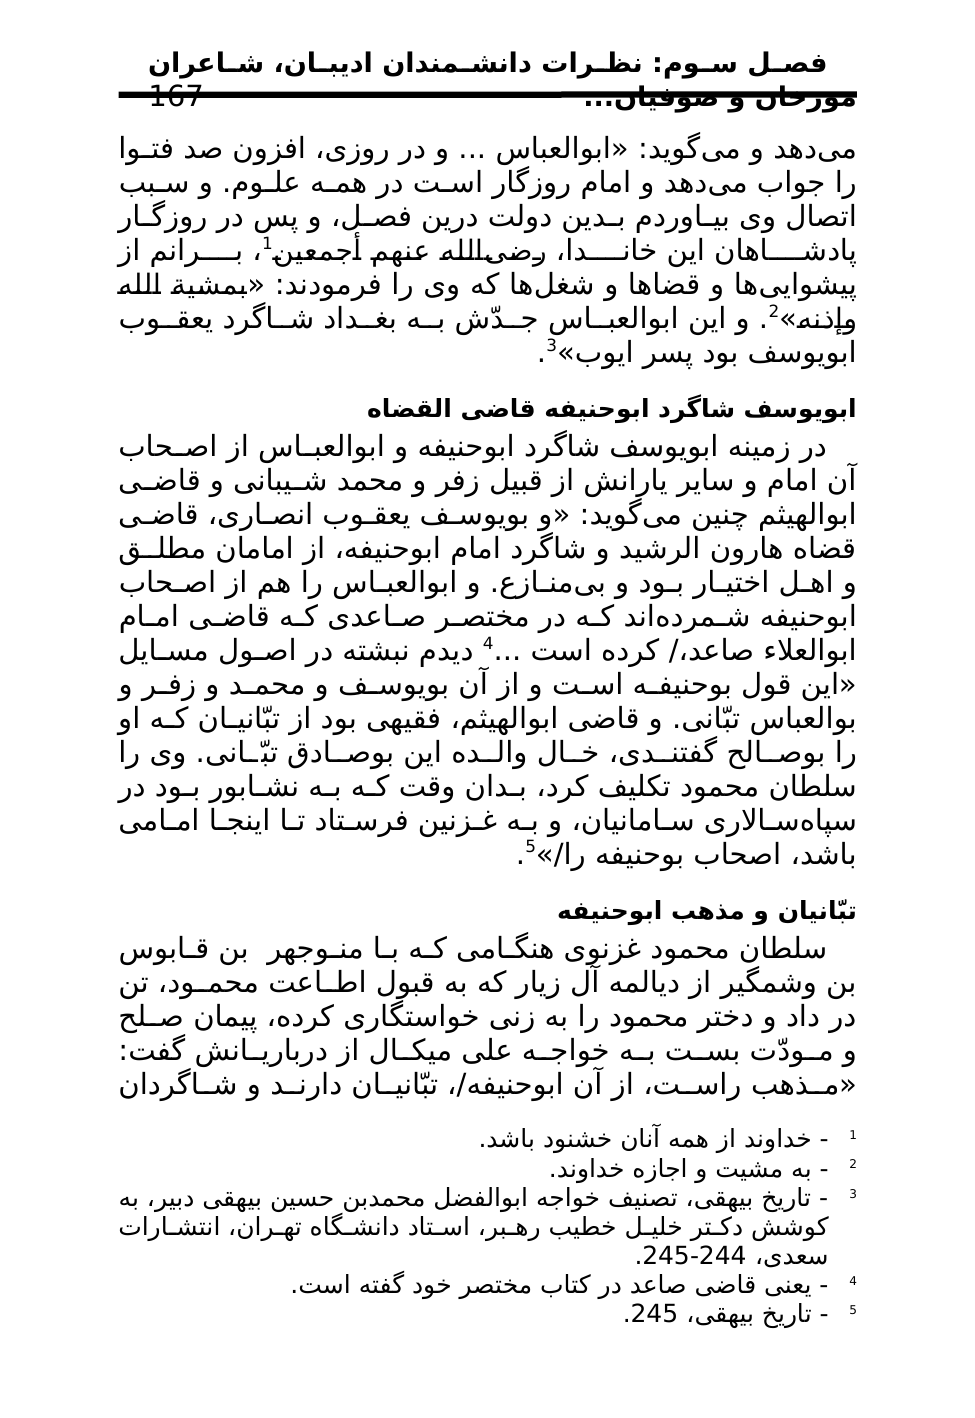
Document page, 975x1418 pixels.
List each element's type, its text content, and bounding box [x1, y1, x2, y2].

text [118, 932, 857, 1101]
text تبّانیان و مذهب ابوحنیفه [118, 896, 857, 925]
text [118, 132, 857, 369]
text ابویوسف شاگرد ابوحنیفه قاضی القضاه [118, 394, 857, 423]
text در زمینه ابویوسف شاگرد ابوحنیفه و ابوالعباس از اصحاب آن امام و سایر یارانش از قبیل زفر و محمد شیبانی و قاضی ابوالهیثم چنین می‌گوید: «و بویوسف یعقوب انصاری، قاضی قضاه هارون الرشید و شاگرد امام ابوحنیفه، از امامان مطلق و اهل اختیار بود و بی‌منازع. و ابوالعباس را هم از اصحاب ابوحنیفه شمرده‌اند که در مختصر صاعدی که قاضی امام ابوالعلاء صاعد،/ کرده است ... دیدم نبشته در اصول مسایل «این قول بوحنیفه است و از آن بویوسف و محمد و زفر و بوالعباس تبّانی. و قاضی ابوالهیثم، فقیهی بود از تبّانیان که او را بوصالح گفتندی، خال والده این بوصادق تبّانی. وی را سلطان محمود تکلیف کرد، بدان وقت که به نشابور بود در سپاه‌سالاری سامانیان، و به غزنین فرستاد تا اینجا امامی باشد، اصحاب بوحنیفه را/». [118, 430, 857, 871]
